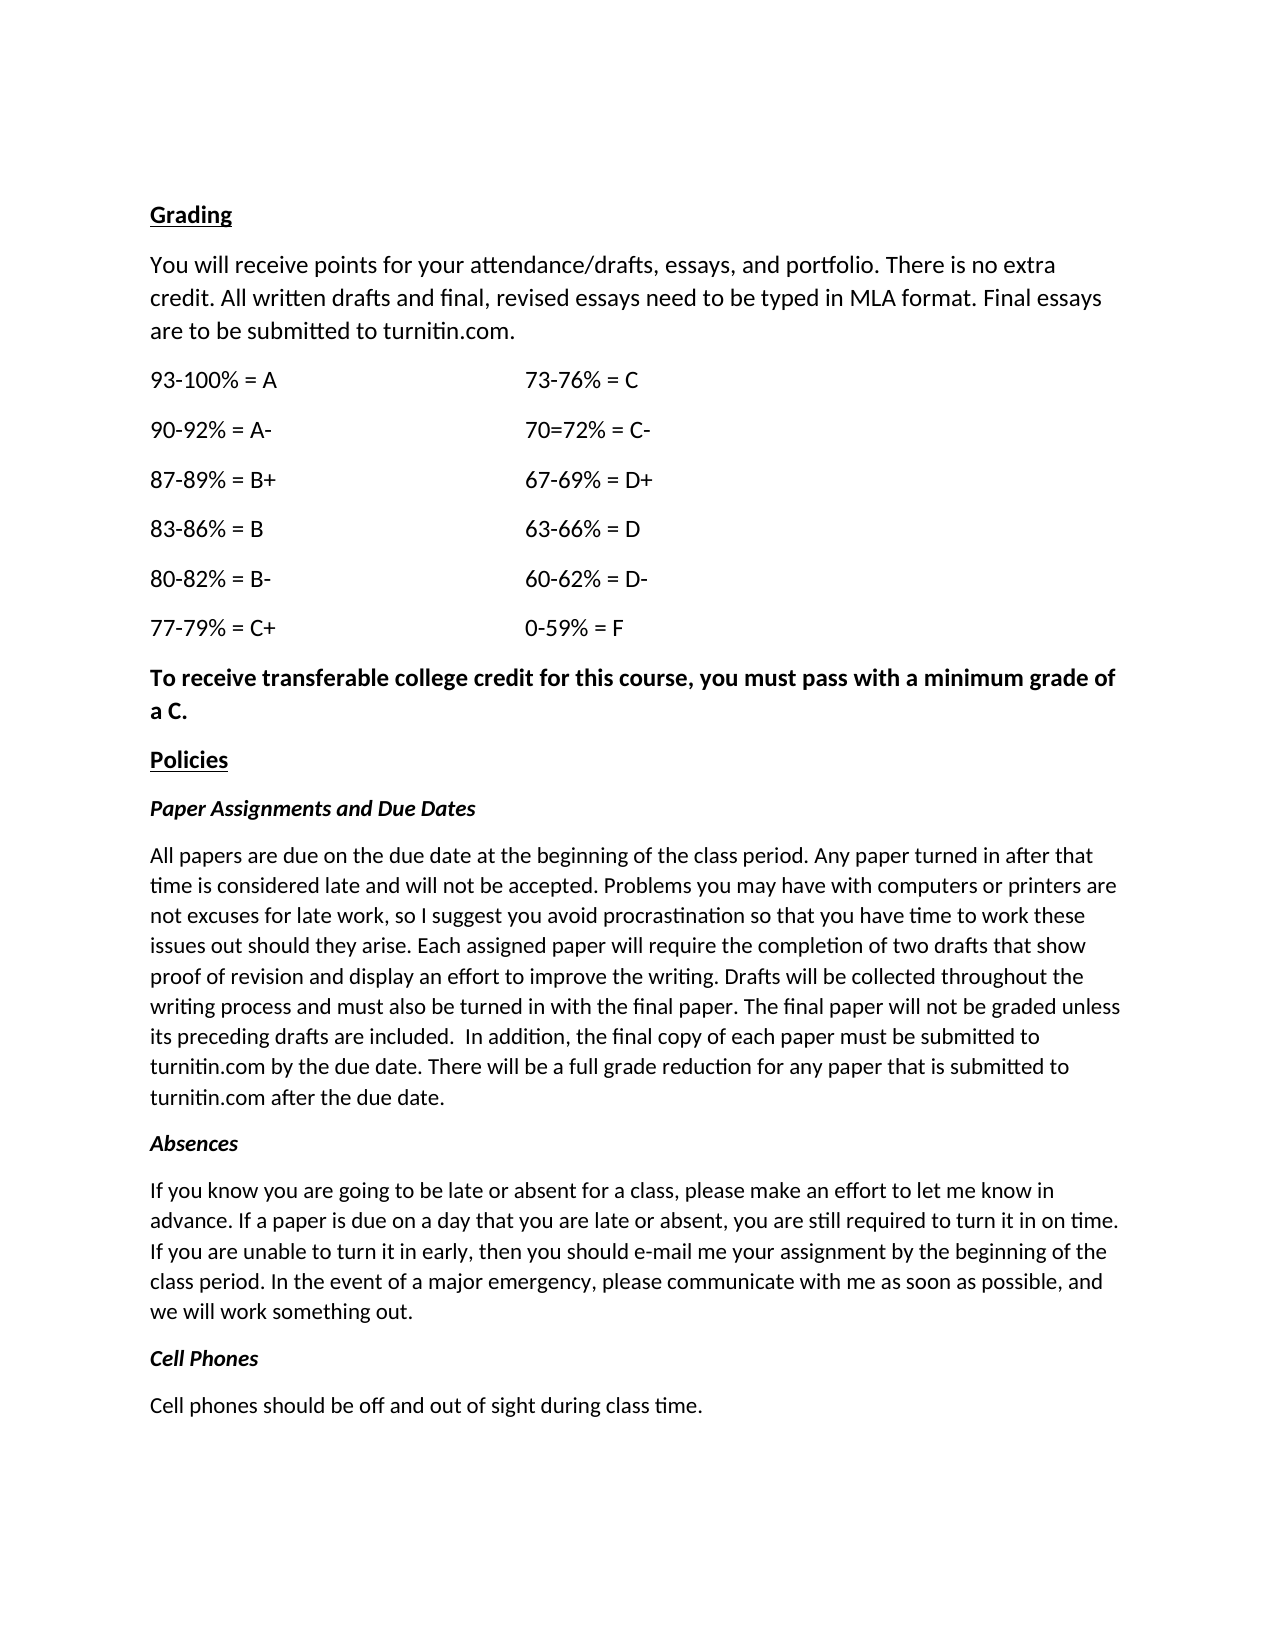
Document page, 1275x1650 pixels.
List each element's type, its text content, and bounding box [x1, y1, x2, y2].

text Cell phones should be off and out of sight during class time. [150, 1391, 1125, 1419]
text All papers are due on the due date at the beginning of the class period. Any paper turned in after that time is considered late and will not be accepted. Problems you may have with computers or printers are not excuses for late work, so I suggest you avoid procrastination so that you have time to work these issues out should they arise. Each assigned paper will require the completion of two drafts that show proof of revision and display an effort to improve the writing. Drafts will be collected throughout the writing process and must also be turned in with the final paper. The final paper will not be graded unless its preceding drafts are included. In addition, the final copy of each paper must be submitted to turnitin.com by the due date. There will be a full grade reduction for any paper that is submitted to turnitin.com after the due date. [150, 841, 1125, 1111]
text 83-86% = B 63-66% = D [150, 513, 1125, 544]
text 80-82% = B- 60-62% = D- [150, 563, 1125, 593]
text If you know you are going to be late or absent for a class, please make an effort to let me know in advance. If a paper is due on a day that you are late or absent, you are still required to turn it in on time. If you are unable to turn it in early, then you should e-mail me your assignment by the beginning of the class period. In the event of a major emergency, please communicate with me as soon as possible, and we will work something out. [150, 1176, 1125, 1325]
text Policies [150, 744, 1125, 775]
text To receive transferable college credit for this course, you must pass with a minimum grade of a C. [150, 662, 1125, 726]
text Grading [150, 199, 1125, 230]
text Paper Assignments and Due Dates [150, 794, 1125, 822]
text 93-100% = A 73-76% = C [150, 364, 1125, 395]
text 77-79% = C+ 0-59% = F [150, 612, 1125, 643]
text You will receive points for your attendance/drafts, essays, and portfolio. There is no extra credit. All written drafts and final, revised essays need to be typed in MLA format. Final essays are to be submitted to turnitin.com. [150, 249, 1125, 346]
text Cell Phones [150, 1344, 1125, 1372]
text 87-89% = B+ 67-69% = D+ [150, 464, 1125, 494]
text Absences [150, 1129, 1125, 1158]
text 90-92% = A- 70=72% = C- [150, 414, 1125, 445]
